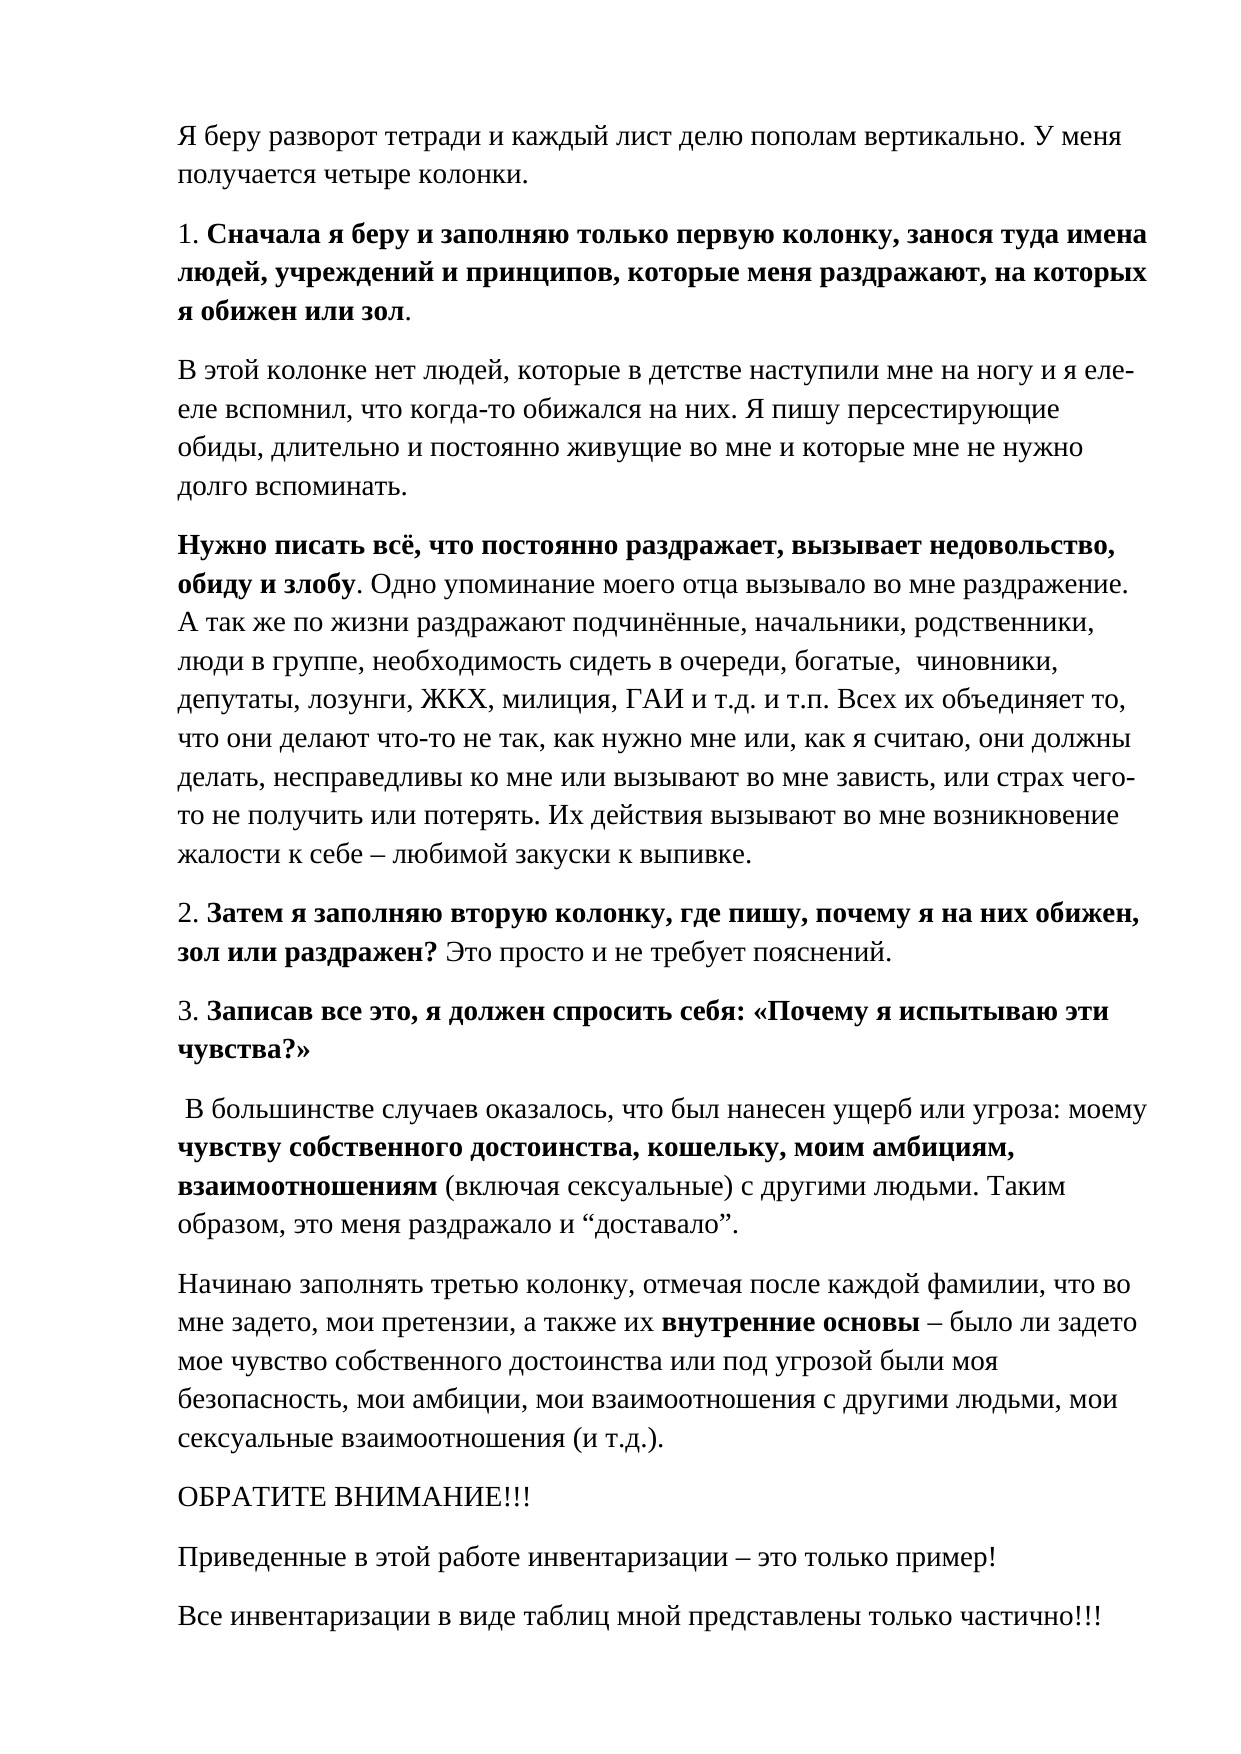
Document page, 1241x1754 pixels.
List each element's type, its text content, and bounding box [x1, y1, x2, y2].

text Начинаю заполнять третью колонку, отмечая после каждой фамилии, что во мне задето, мои претензии, а также их внутренние основы – было ли задето мое чувство собственного достоинства или под угрозой были моя безопасность, мои амбиции, мои взаимоотношения с другими людьми, мои сексуальные взаимоотношения (и т.д.). [177, 1266, 1152, 1454]
text В большинстве случаев оказалось, что был нанесен ущерб или угроза: моему чувству собственного достоинства, кошельку, моим амбициям, взаимоотношениям (включая сексуальные) с другими людьми. Таким образом, это меня раздражало и “доставало”. [177, 1091, 1152, 1240]
text Приведенные в этой работе инвентаризации – это только пример! [177, 1539, 1152, 1572]
text В этой колонке нет людей, которые в детстве наступили мне на ногу и я еле-еле вспомнил, что когда-то обижался на них. Я пишу персестирующие обиды, длительно и постоянно живущие во мне и которые мне не нужно долго вспоминать. [177, 352, 1152, 502]
text 2. Затем я заполняю вторую колонку, где пишу, почему я на них обижен, зол или раздражен? Это просто и не требует пояснений. [177, 895, 1152, 967]
text 1. Сначала я беру и заполняю только первую колонку, занося туда имена людей, учреждений и принципов, которые меня раздражают, на которых я обижен или зол. [177, 216, 1152, 327]
text 3. Записав все это, я должен спросить себя: «Почему я испытываю эти чувства?» [177, 993, 1152, 1065]
text ОБРАТИТЕ ВНИМАНИЕ!!! [177, 1479, 1152, 1513]
text Я беру разворот тетради и каждый лист делю пополам вертикально. У меня получается четыре колонки. [177, 118, 1152, 190]
text Все инвентаризации в виде таблиц мной представлены только частично!!! [177, 1598, 1152, 1632]
text Нужно писать всё, что постоянно раздражает, вызывает недовольство, обиду и злобу. Одно упоминание моего отца вызывало во мне раздражение. А так же по жизни раздражают подчинённые, начальники, родственники, люди в группе, необходимость сидеть в очереди, богатые, чиновники, депутаты, лозунги, ЖКХ, милиция, ГАИ и т.д. и т.п. Всех их объединяет то, что они делают что-то не так, как нужно мне или, как я считаю, они должны делать, несправедливы ко мне или вызывают во мне зависть, или страх чего-то не получить или потерять. Их действия вызывают во мне возникновение жалости к себе – любимой закуски к выпивке. [177, 527, 1152, 869]
